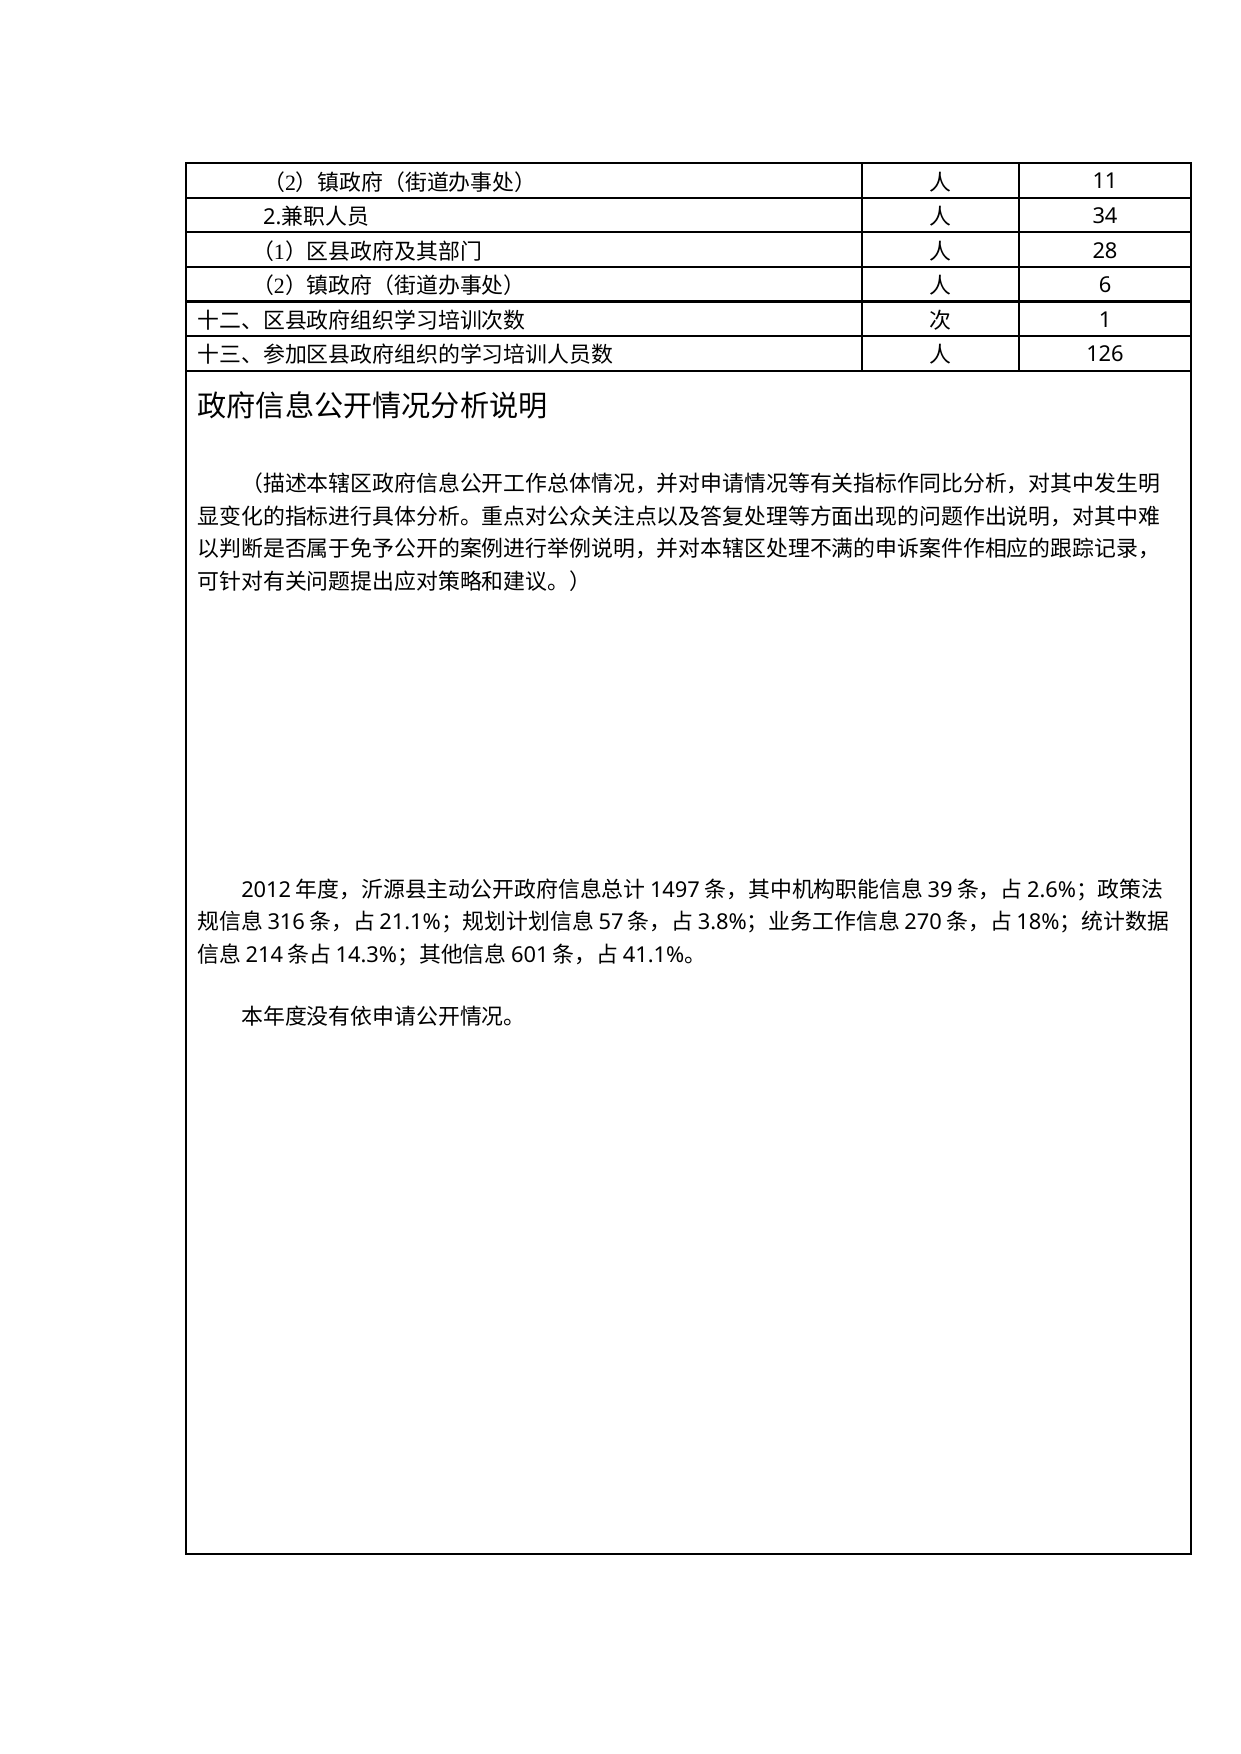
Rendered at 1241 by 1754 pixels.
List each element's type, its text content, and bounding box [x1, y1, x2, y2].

table_cell （2）镇政府（街道办事处） [187, 164, 861, 197]
table_cell （1）区县政府及其部门 [187, 233, 861, 266]
table_cell 人 [863, 268, 1018, 300]
table_cell （2）镇政府（街道办事处） [187, 268, 861, 300]
table_cell 人 [863, 337, 1018, 369]
table_cell 十二、区县政府组织学习培训次数 [187, 303, 861, 335]
table_cell 2.兼职人员 [187, 199, 861, 231]
table_cell 次 [863, 303, 1018, 335]
table_cell 1 [1020, 303, 1190, 335]
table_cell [187, 372, 1190, 1553]
table_cell 11 [1020, 164, 1190, 197]
table_cell 126 [1020, 337, 1190, 369]
table_cell 人 [863, 233, 1018, 266]
table_cell 十三、参加区县政府组织的学习培训人员数 [187, 337, 861, 369]
table_cell 人 [863, 164, 1018, 197]
table_cell 34 [1020, 199, 1190, 231]
table_cell 人 [863, 199, 1018, 231]
table_cell 6 [1020, 268, 1190, 300]
table_cell 28 [1020, 233, 1190, 266]
